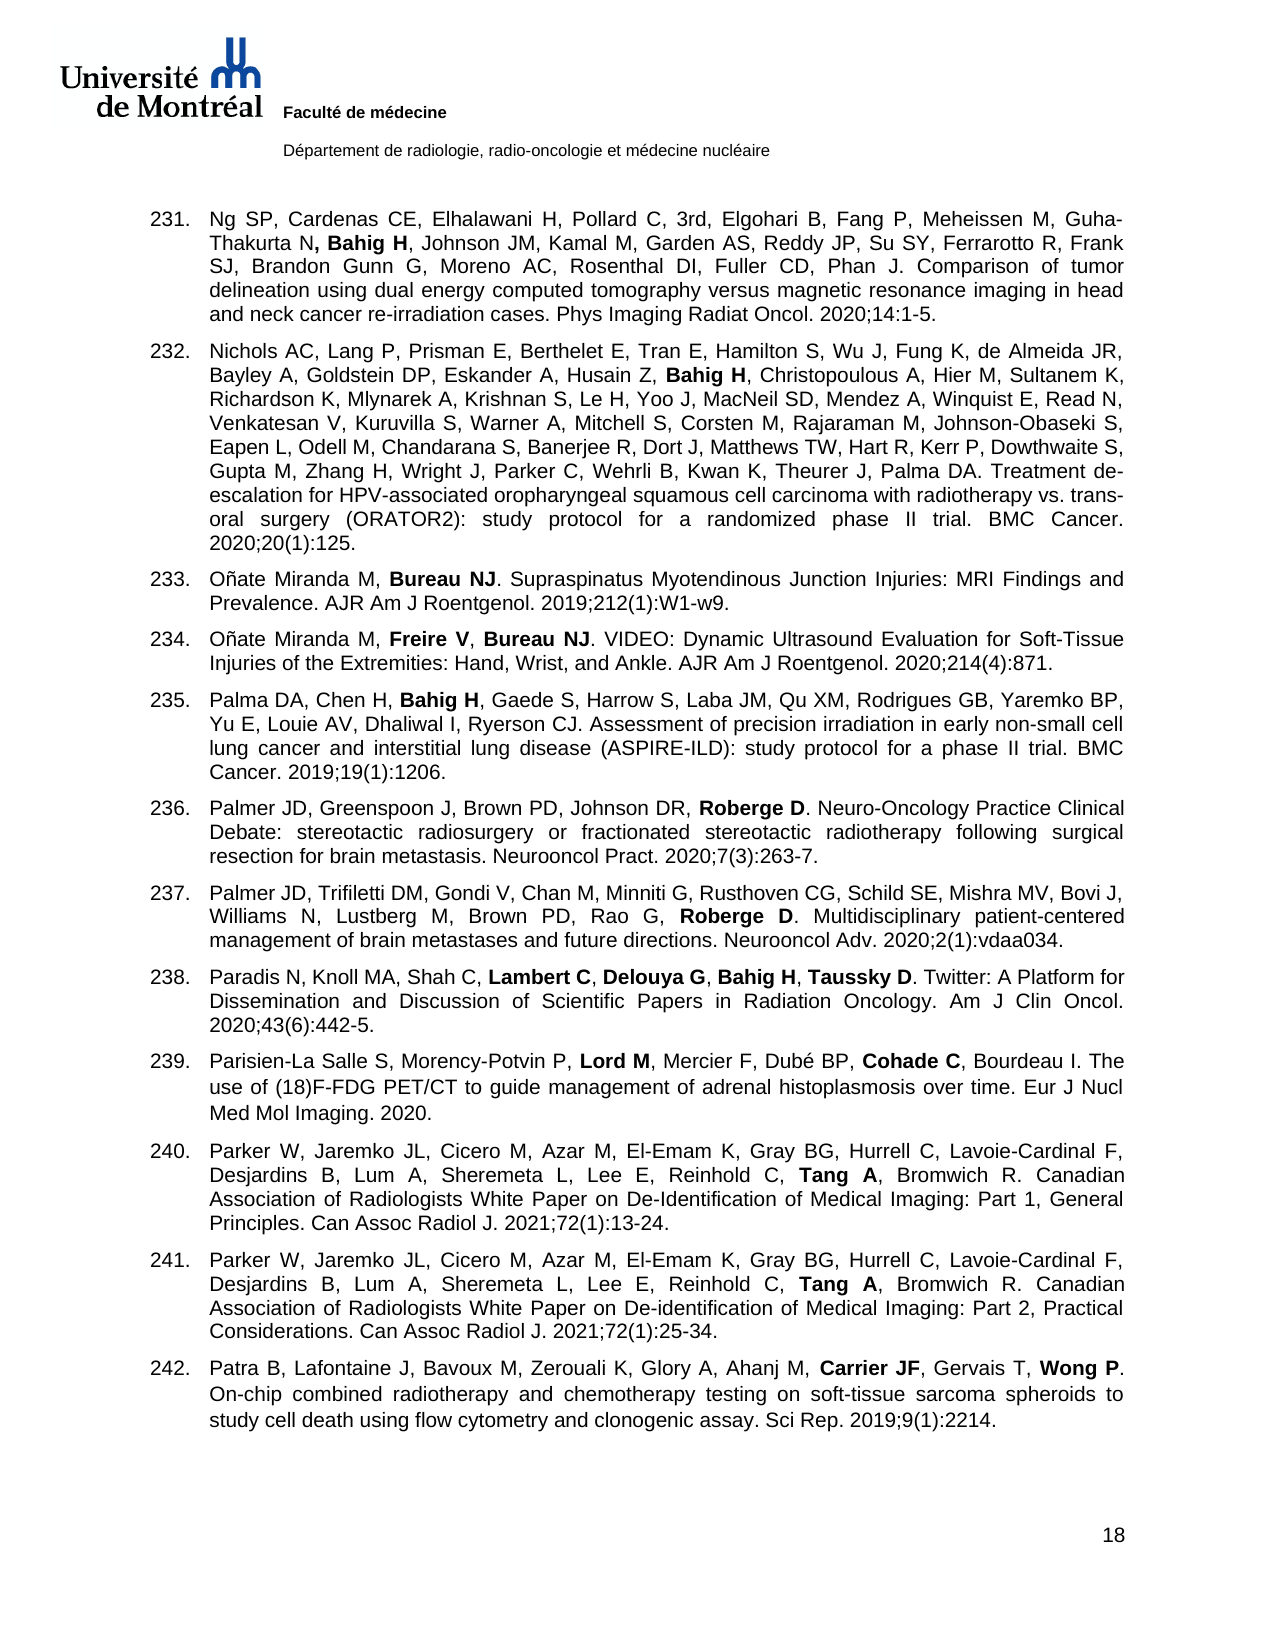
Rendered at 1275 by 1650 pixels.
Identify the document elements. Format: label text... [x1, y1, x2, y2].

list Paradis N, Knoll MA, Shah C, Lambert C, Delouya G, Bahig H, Taussky D. Twitter: A Platform for Dissemination and Discussion of Scientific Papers in Radiation Oncology. Am J Clin Oncol. 2020;43(6):442-5. [150, 965, 1125, 1037]
list Nichols AC, Lang P, Prisman E, Berthelet E, Tran E, Hamilton S, Wu J, Fung K, de Almeida JR, Bayley A, Goldstein DP, Eskander A, Husain Z, Bahig H, Christopoulous A, Hier M, Sultanem K, Richardson K, Mlynarek A, Krishnan S, Le H, Yoo J, MacNeil SD, Mendez A, Winquist E, Read N, Venkatesan V, Kuruvilla S, Warner A, Mitchell S, Corsten M, Rajaraman M, Johnson-Obaseki S, Eapen L, Odell M, Chandarana S, Banerjee R, Dort J, Matthews TW, Hart R, Kerr P, Dowthwaite S, Gupta M, Zhang H, Wright J, Parker C, Wehrli B, Kwan K, Theurer J, Palma DA. Treatment de-escalation for HPV-associated oropharyngeal squamous cell carcinoma with radiotherapy vs. trans-oral surgery (ORATOR2): study protocol for a randomized phase II trial. BMC Cancer. 2020;20(1):125. [150, 339, 1125, 554]
list Oñate Miranda M, Freire V, Bureau NJ. VIDEO: Dynamic Ultrasound Evaluation for Soft-Tissue Injuries of the Extremities: Hand, Wrist, and Ankle. AJR Am J Roentgenol. 2020;214(4):871. [150, 627, 1125, 675]
list Parker W, Jaremko JL, Cicero M, Azar M, El-Emam K, Gray BG, Hurrell C, Lavoie-Cardinal F, Desjardins B, Lum A, Sheremeta L, Lee E, Reinhold C, Tang A, Bromwich R. Canadian Association of Radiologists White Paper on De-identification of Medical Imaging: Part 2, Practical Considerations. Can Assoc Radiol J. 2021;72(1):25-34. [150, 1247, 1125, 1343]
list Oñate Miranda M, Bureau NJ. Supraspinatus Myotendinous Junction Injuries: MRI Findings and Prevalence. AJR Am J Roentgenol. 2019;212(1):W1-w9. [150, 567, 1125, 615]
list Palmer JD, Trifiletti DM, Gondi V, Chan M, Minniti G, Rusthoven CG, Schild SE, Mishra MV, Bovi J, Williams N, Lustberg M, Brown PD, Rao G, Roberge D. Multidisciplinary patient-centered management of brain metastases and future directions. Neurooncol Adv. 2020;2(1):vdaa034. [150, 880, 1125, 952]
list Palmer JD, Greenspoon J, Brown PD, Johnson DR, Roberge D. Neuro-Oncology Practice Clinical Debate: stereotactic radiosurgery or fractionated stereotactic radiotherapy following surgical resection for brain metastasis. Neurooncol Pract. 2020;7(3):263-7. [150, 796, 1125, 868]
picture [51, 23, 266, 128]
list Parker W, Jaremko JL, Cicero M, Azar M, El-Emam K, Gray BG, Hurrell C, Lavoie-Cardinal F, Desjardins B, Lum A, Sheremeta L, Lee E, Reinhold C, Tang A, Bromwich R. Canadian Association of Radiologists White Paper on De-Identification of Medical Imaging: Part 1, General Principles. Can Assoc Radiol J. 2021;72(1):13-24. [150, 1139, 1125, 1235]
list Ng SP, Cardenas CE, Elhalawani H, Pollard C, 3rd, Elgohari B, Fang P, Meheissen M, Guha-Thakurta N, Bahig H, Johnson JM, Kamal M, Garden AS, Reddy JP, Su SY, Ferrarotto R, Frank SJ, Brandon Gunn G, Moreno AC, Rosenthal DI, Fuller CD, Phan J. Comparison of tumor delineation using dual energy computed tomography versus magnetic resonance imaging in head and neck cancer re-irradiation cases. Phys Imaging Radiat Oncol. 2020;14:1-5. [150, 206, 1125, 326]
list Patra B, Lafontaine J, Bavoux M, Zerouali K, Glory A, Ahanj M, Carrier JF, Gervais T, Wong P. On-chip combined radiotherapy and chemotherapy testing on soft-tissue sarcoma spheroids to study cell death using flow cytometry and clonogenic assay. Sci Rep. 2019;9(1):2214. [150, 1356, 1125, 1431]
list Palma DA, Chen H, Bahig H, Gaede S, Harrow S, Laba JM, Qu XM, Rodrigues GB, Yaremko BP, Yu E, Louie AV, Dhaliwal I, Ryerson CJ. Assessment of precision irradiation in early non-small cell lung cancer and interstitial lung disease (ASPIRE-ILD): study protocol for a phase II trial. BMC Cancer. 2019;19(1):1206. [150, 688, 1125, 783]
list Parisien-La Salle S, Morency-Potvin P, Lord M, Mercier F, Dubé BP, Cohade C, Bourdeau I. The use of (18)F-FDG PET/CT to guide management of adrenal histoplasmosis over time. Eur J Nucl Med Mol Imaging. 2020. [150, 1049, 1125, 1125]
